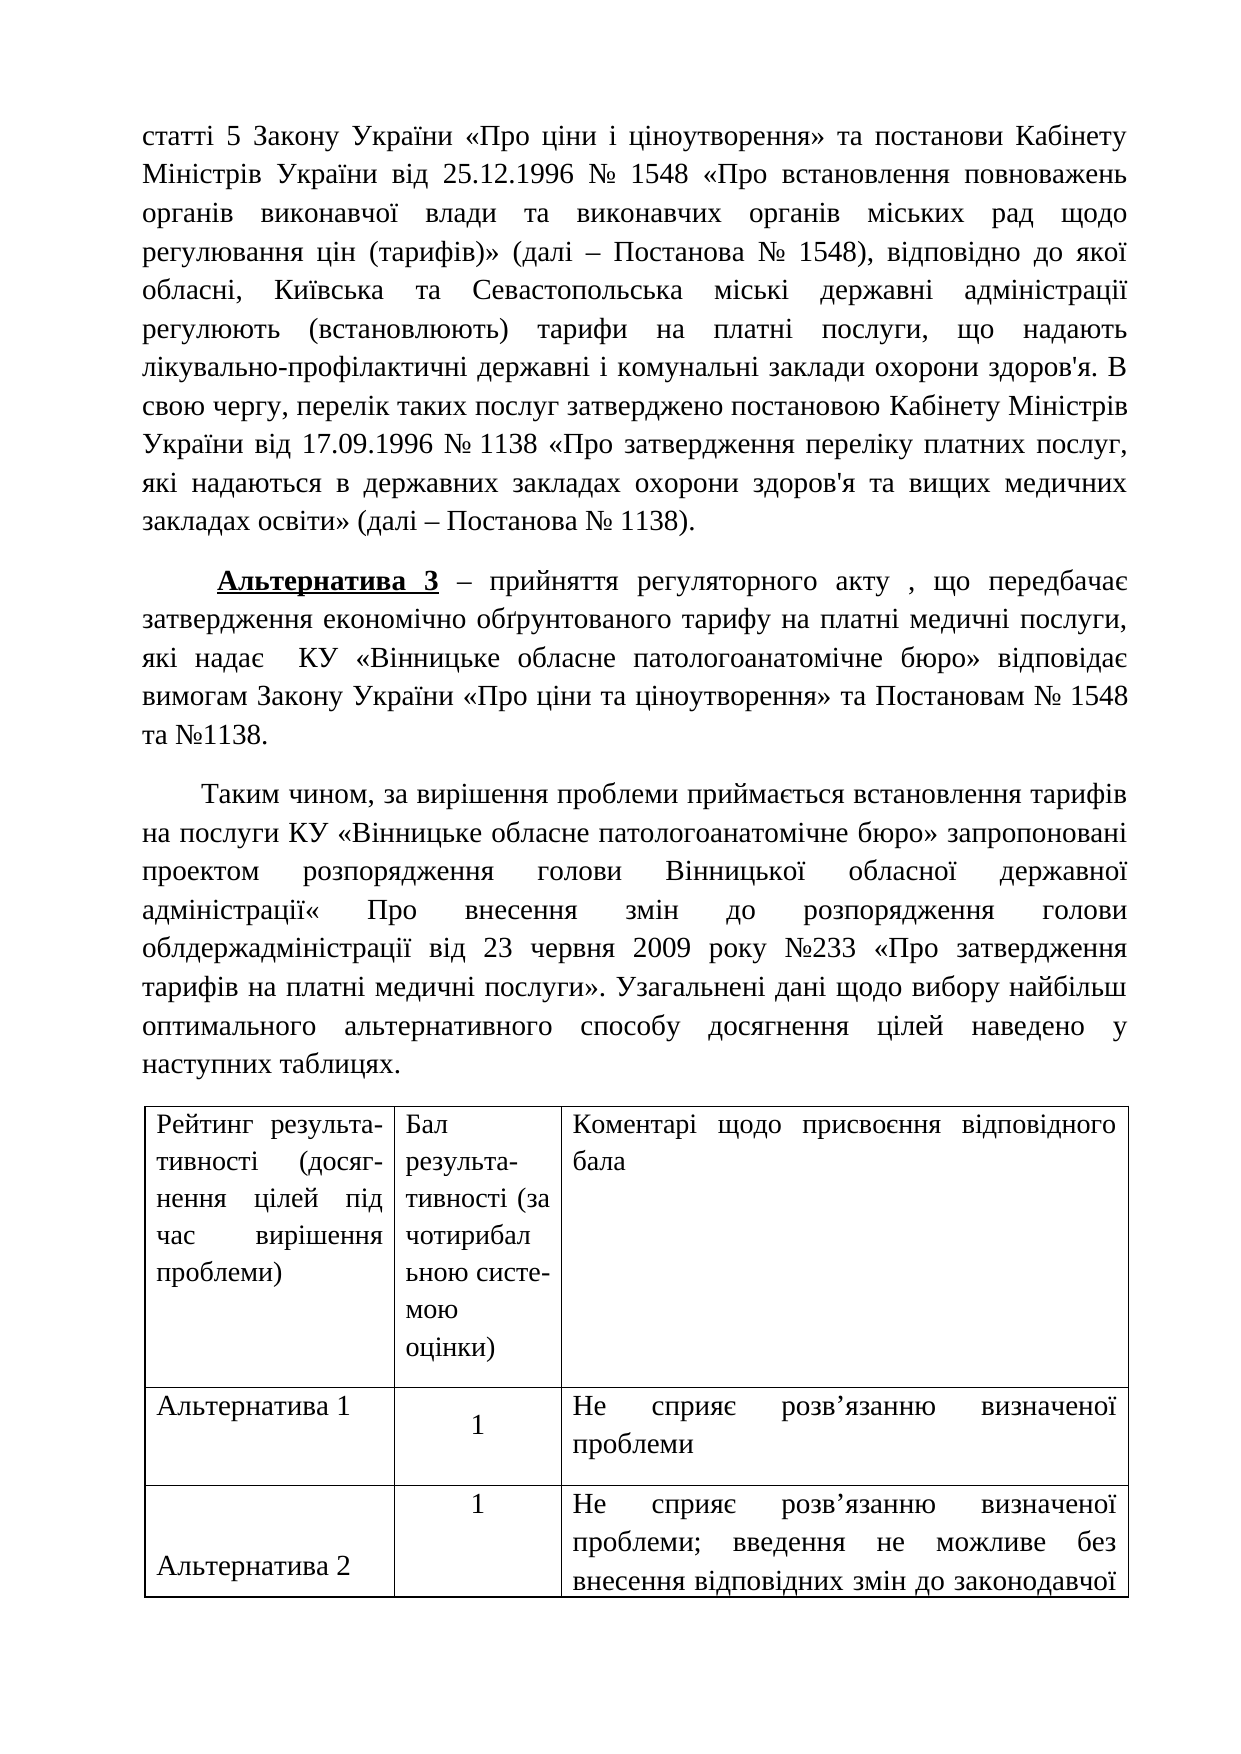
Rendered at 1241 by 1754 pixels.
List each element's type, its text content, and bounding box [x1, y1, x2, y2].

table_cell 1 [395, 1388, 561, 1485]
table_cell Альтернатива 2 [146, 1486, 394, 1596]
table_cell Не сприяє розв’язанню визначеної проблеми [562, 1388, 1128, 1485]
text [142, 118, 1128, 537]
table_header Бал результативності (за чотирибальною системою оцінки) [395, 1107, 561, 1387]
text Таким чином, за вирішення проблеми приймається встановлення тарифів на послуги КУ «Вінницьке обласне патологоанатомічне бюро» запропоновані проектом розпорядження голови Вінницької обласної державної адміністрації« Про внесення змін до розпорядження голови облдержадміністрації від 23 червня 2009 року №233 «Про затвердження тарифів на платні медичні послуги». Узагальнені дані щодо вибору найбільш оптимального альтернативного способу досягнення цілей наведено у наступних таблицях. [142, 776, 1128, 1080]
text Альтернатива 3 – прийняття регуляторного акту , що передбачає затвердження економічно обґрунтованого тарифу на платні медичні послуги, які надає КУ «Вінницьке обласне патологоанатомічне бюро» відповідає вимогам Закону України «Про ціни та ціноутворення» та Постановам № 1548 та №1138. [142, 563, 1128, 751]
table_cell Альтернатива 1 [146, 1388, 394, 1485]
table_header Рейтинг результативності (досягнення цілей під час вирішення проблеми) [146, 1107, 394, 1387]
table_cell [562, 1486, 1128, 1596]
table_header Коментарі щодо присвоєння відповідного бала [562, 1107, 1128, 1387]
table_cell 1 [395, 1486, 561, 1596]
